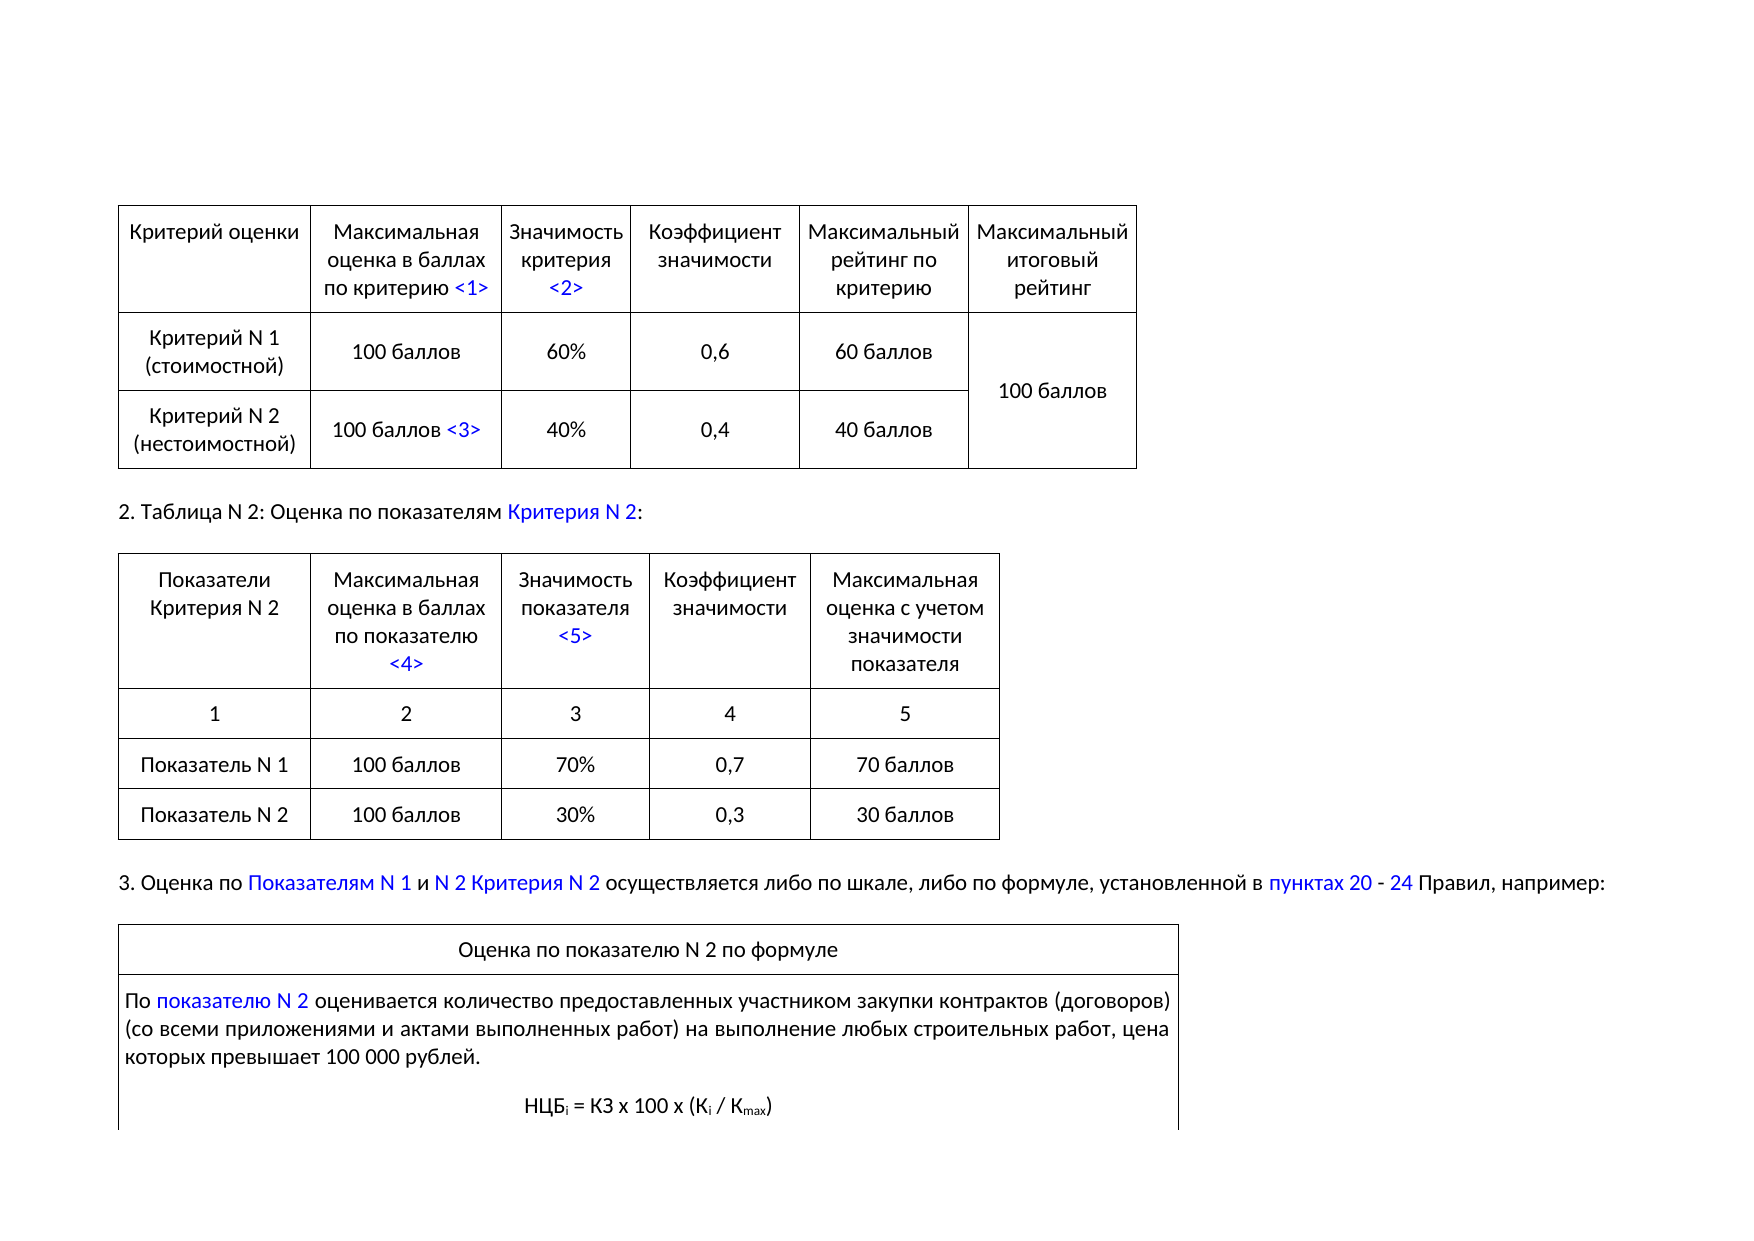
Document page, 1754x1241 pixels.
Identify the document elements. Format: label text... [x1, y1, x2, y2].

table_header Значимость критерия <2> [502, 206, 630, 312]
table_cell По показателю N 2 оценивается количество предоставленных участником закупки контрактов (договоров) (со всеми приложениями и актами выполненных работ) на выполнение любых строительных работ, цена которых превышает 100 000 рублей. [119, 975, 1178, 1080]
table_cell 100 баллов [311, 789, 501, 839]
table_cell Показатель N 2 [119, 789, 310, 839]
table_header Критерий оценки [119, 206, 310, 312]
table_cell 60 баллов [800, 313, 968, 390]
table_cell 5 [811, 689, 999, 738]
table_header Коэффициент значимости [631, 206, 799, 312]
table_cell 60% [502, 313, 630, 390]
table_cell 4 [650, 689, 810, 738]
table_cell 100 баллов [311, 313, 501, 390]
table_cell 1 [119, 689, 310, 738]
table_cell Критерий N 1 (стоимостной) [119, 313, 310, 390]
table_cell 0,4 [631, 391, 799, 468]
text 3. Оценка по Показателям N 1 и N 2 Критерия N 2 осуществляется либо по шкале, либо по формуле, установленной в пунктах 20 - 24 Правил, например: [118, 868, 1636, 896]
table_cell 3 [502, 689, 649, 738]
table_cell 100 баллов <3> [311, 391, 501, 468]
table_header Максимальная оценка в баллах по критерию <1> [311, 206, 501, 312]
table_cell Критерий N 2 (нестоимостной) [119, 391, 310, 468]
table_cell 30% [502, 789, 649, 839]
table_cell 70 баллов [811, 739, 999, 788]
table_cell Показатель N 1 [119, 739, 310, 788]
table_header Коэффициент значимости [650, 554, 810, 688]
table_header Максимальный итоговый рейтинг [969, 206, 1136, 312]
table_cell НЦБi = КЗ x 100 x (Кi / Кmax) [119, 1080, 1178, 1130]
table_cell 0,3 [650, 789, 810, 839]
table_cell 0,7 [650, 739, 810, 788]
table_cell 70% [502, 739, 649, 788]
text 2. Таблица N 2: Оценка по показателям Критерия N 2: [118, 497, 1636, 525]
table_header Максимальная оценка в баллах по показателю <4> [311, 554, 501, 688]
table_header Максимальный рейтинг по критерию [800, 206, 968, 312]
table_header Максимальная оценка с учетом значимости показателя [811, 554, 999, 688]
table_cell 100 баллов [969, 313, 1136, 468]
table_cell 2 [311, 689, 501, 738]
table_header Оценка по показателю N 2 по формуле [119, 925, 1178, 974]
table_cell 0,6 [631, 313, 799, 390]
table_header Значимость показателя <5> [502, 554, 649, 688]
table_cell 40% [502, 391, 630, 468]
table_cell 100 баллов [311, 739, 501, 788]
table_cell 40 баллов [800, 391, 968, 468]
table_cell 30 баллов [811, 789, 999, 839]
table_header Показатели Критерия N 2 [119, 554, 310, 688]
